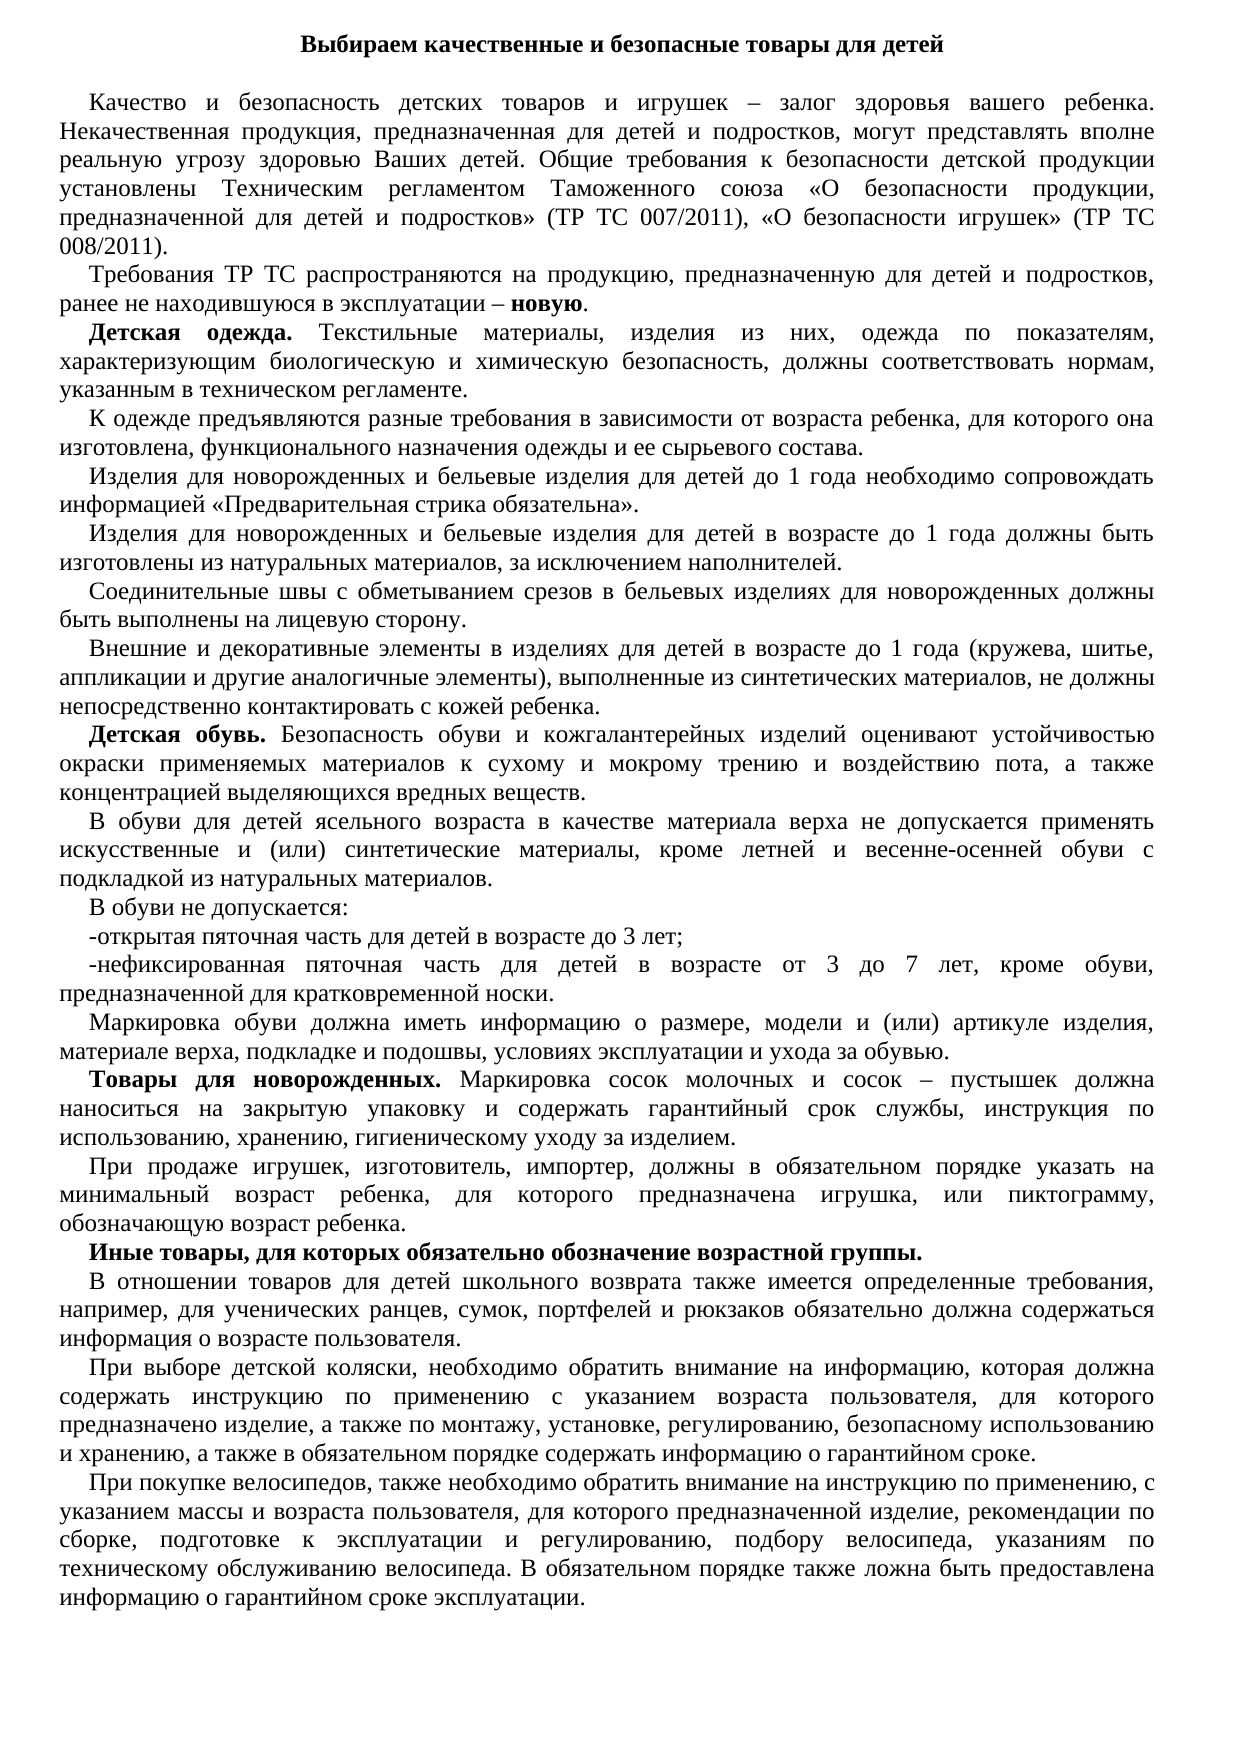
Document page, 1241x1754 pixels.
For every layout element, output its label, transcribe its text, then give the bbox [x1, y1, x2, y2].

text При выборе детской коляски, необходимо обратить внимание на информацию, которая должна содержать инструкцию по применению с указанием возраста пользователя, для которого предназначено изделие, а также по монтажу, установке, регулированию, безопасному использованию и хранению, а также в обязательном порядке содержать информацию о гарантийном сроке. [59, 1352, 1156, 1467]
text Изделия для новорожденных и бельевые изделия для детей до 1 года необходимо сопровождать информацией «Предварительная стрика обязательна». [59, 461, 1156, 518]
text Детская обувь. Безопасность обуви и кожгалантерейных изделий оценивают устойчивостью окраски применяемых материалов к сухому и мокрому трению и воздействию пота, а также концентрацией выделяющихся вредных веществ. [59, 719, 1156, 806]
text Соединительные швы с обметыванием срезов в бельевых изделиях для новорожденных должны быть выполнены на лицевую сторону. [59, 576, 1156, 633]
text Детская одежда. Текстильные материалы, изделия из них, одежда по показателям, характеризующим биологическую и химическую безопасность, должны соответствовать нормам, указанным в техническом регламенте. [59, 317, 1156, 403]
text К одежде предъявляются разные требования в зависимости от возраста ребенка, для которого она изготовлена, функционального назначения одежды и ее сырьевого состава. [59, 403, 1156, 461]
text Внешние и декоративные элементы в изделиях для детей в возрасте до 1 года (кружева, шитье, аппликации и другие аналогичные элементы), выполненные из синтетических материалов, не должны непосредственно контактировать с кожей ребенка. [59, 633, 1156, 719]
text В обуви для детей ясельного возраста в качестве материала верха не допускается применять искусственные и (или) синтетические материалы, кроме летней и весенне-осенней обуви с подкладкой из натуральных материалов. [59, 806, 1156, 892]
text -открытая пяточная часть для детей в возрасте до 3 лет; [59, 921, 1156, 949]
text Товары для новорожденных. Маркировка сосок молочных и сосок – пустышек должна наноситься на закрытую упаковку и содержать гарантийный срок службы, инструкция по использованию, хранению, гигиеническому уходу за изделием. [59, 1064, 1156, 1151]
text Выбираем качественные и безопасные товары для детей [59, 29, 1156, 58]
text Требования ТР ТС распространяются на продукцию, предназначенную для детей и подростков, ранее не находившуюся в эксплуатации – новую. [59, 259, 1156, 317]
text При покупке велосипедов, также необходимо обратить внимание на инструкцию по применению, с указанием массы и возраста пользователя, для которого предназначенной изделие, рекомендации по сборке, подготовке к эксплуатации и регулированию, подбору велосипеда, указаниям по техническому обслуживанию велосипеда. В обязательном порядке также ложна быть предоставлена информацию о гарантийном сроке эксплуатации. [59, 1467, 1156, 1611]
text В отношении товаров для детей школьного возврата также имеется определенные требования, например, для ученических ранцев, сумок, портфелей и рюкзаков обязательно должна содержаться информация о возрасте пользователя. [59, 1266, 1156, 1352]
text При продаже игрушек, изготовитель, импортер, должны в обязательном порядке указать на минимальный возраст ребенка, для которого предназначена игрушка, или пиктограмму, обозначающую возраст ребенка. [59, 1151, 1156, 1237]
text Иные товары, для которых обязательно обозначение возрастной группы. [59, 1237, 1156, 1266]
text Качество и безопасность детских товаров и игрушек – залог здоровья вашего ребенка. Некачественная продукция, предназначенная для детей и подростков, могут представлять вполне реальную угрозу здоровью Ваших детей. Общие требования к безопасности детской продукции установлены Техническим регламентом Таможенного союза «О безопасности продукции, предназначенной для детей и подростков» (ТР ТС 007/2011), «О безопасности игрушек» (ТР ТС 008/2011). [59, 87, 1156, 259]
text -нефиксированная пяточная часть для детей в возрасте от 3 до 7 лет, кроме обуви, предназначенной для кратковременной носки. [59, 949, 1156, 1007]
text В обуви не допускается: [59, 892, 1156, 921]
text Изделия для новорожденных и бельевые изделия для детей в возрасте до 1 года должны быть изготовлены из натуральных материалов, за исключением наполнителей. [59, 518, 1156, 576]
text Маркировка обуви должна иметь информацию о размере, модели и (или) артикуле изделия, материале верха, подкладке и подошвы, условиях эксплуатации и ухода за обувью. [59, 1007, 1156, 1064]
